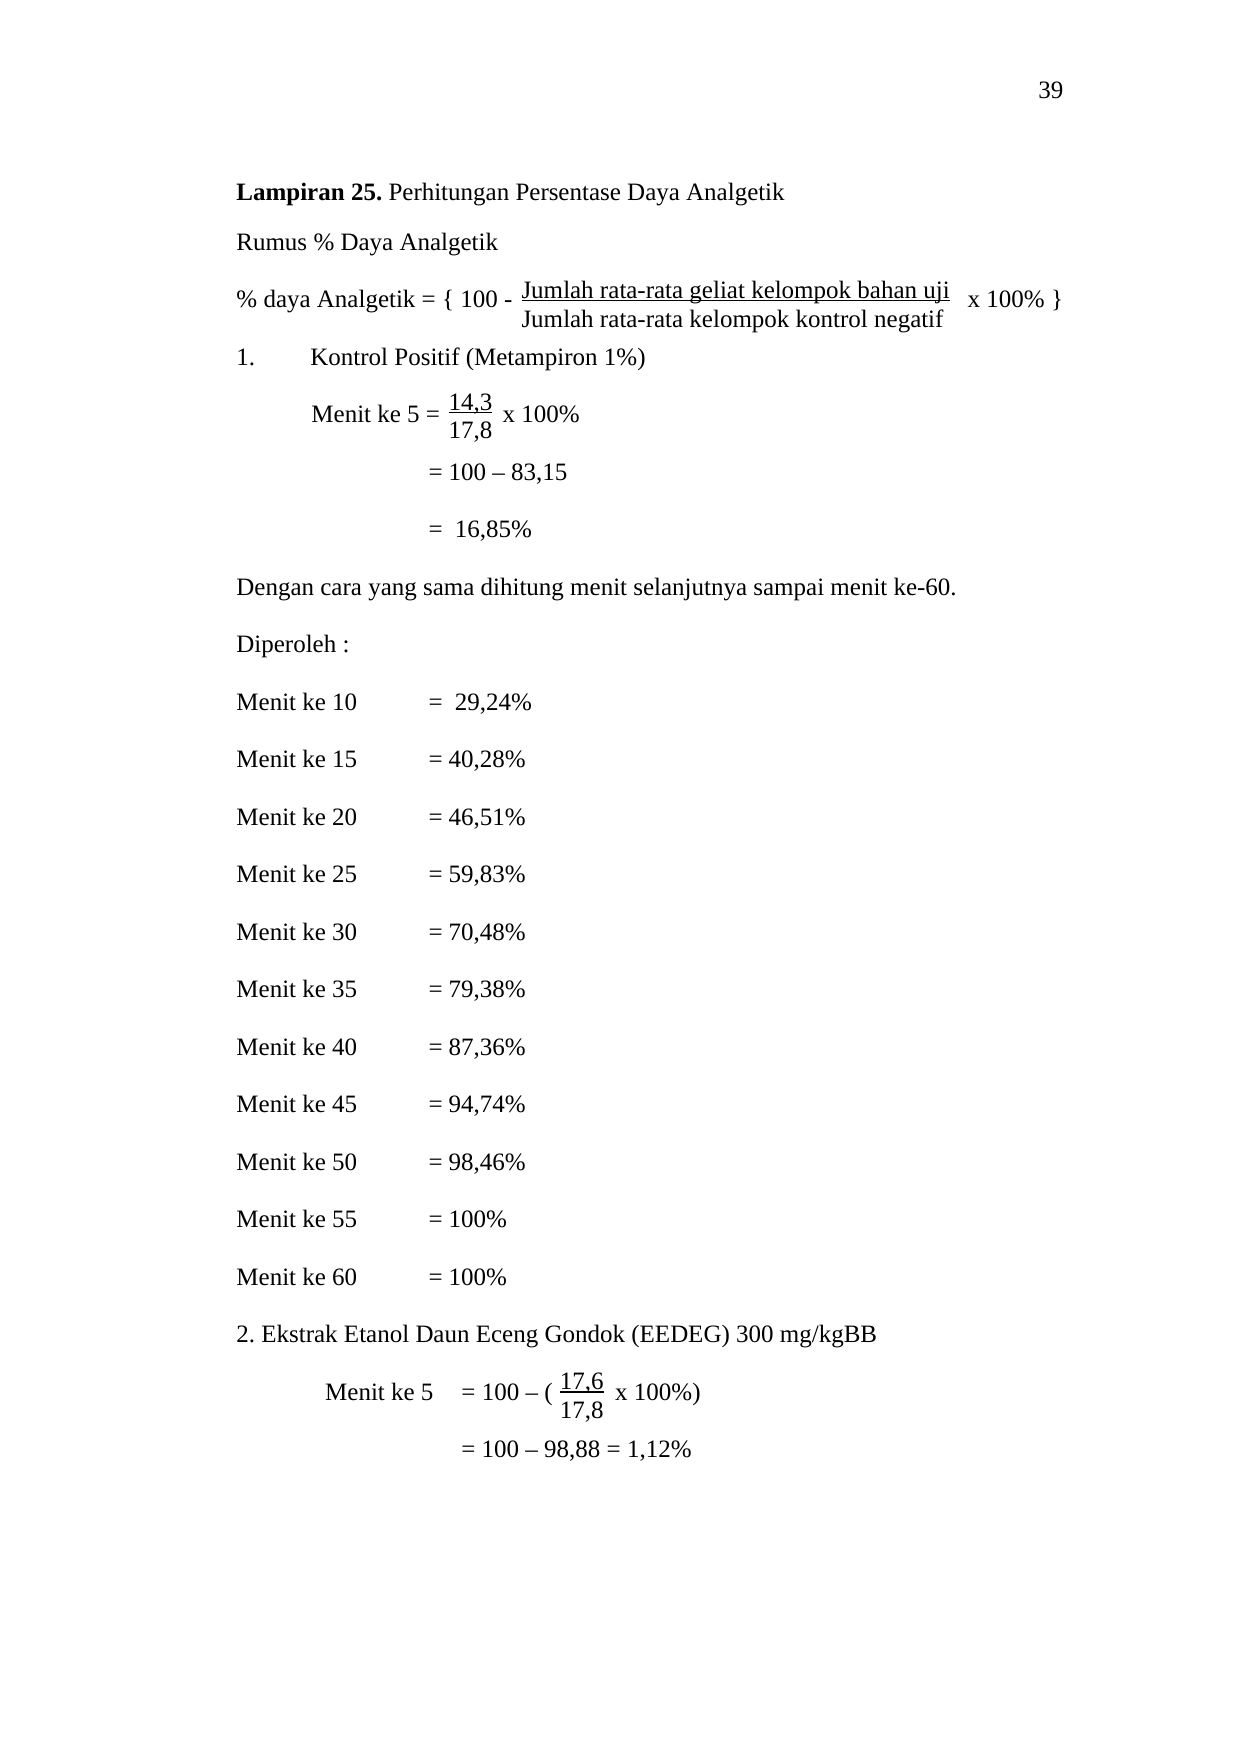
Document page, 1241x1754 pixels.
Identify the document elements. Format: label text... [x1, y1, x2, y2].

text Menit ke 50 = 98,46% [236, 1147, 1063, 1176]
text Lampiran 25. Perhitungan Persentase Daya Analgetik [236, 177, 1063, 206]
text Diperoleh : [236, 629, 1063, 658]
text Menit ke 25 = 59,83% [236, 859, 1063, 888]
text Menit ke 10 = 29,24% [236, 687, 1063, 716]
text Menit ke 45 = 94,74% [236, 1089, 1063, 1118]
text % daya Analgetik = { 100 - x 100% } [236, 284, 1063, 313]
text = 100 – 98,88 = 1,12% [236, 1434, 1063, 1463]
text Menit ke 40 = 87,36% [236, 1032, 1063, 1061]
text Menit ke 5 = 100 – ( x 100%) [236, 1377, 1063, 1406]
text Dengan cara yang sama dihitung menit selanjutnya sampai menit ke-60. [236, 572, 1063, 601]
text Menit ke 20 = 46,51% [236, 802, 1063, 831]
text = 100 – 83,15 [236, 457, 1063, 486]
text = 16,85% [236, 514, 1063, 543]
text Menit ke 55 = 100% [236, 1204, 1063, 1233]
text Menit ke 15 = 40,28% [236, 744, 1063, 773]
text Menit ke 60 = 100% [236, 1262, 1063, 1291]
text Menit ke 35 = 79,38% [236, 974, 1063, 1003]
text Menit ke 30 = 70,48% [236, 917, 1063, 946]
text 2. Ekstrak Etanol Daun Eceng Gondok (EEDEG) 300 mg/kgBB [236, 1319, 1063, 1348]
text 1. Kontrol Positif (Metampiron 1%) [236, 342, 1063, 371]
text Rumus % Daya Analgetik [236, 227, 1063, 256]
text Menit ke 5 = x 100% [236, 399, 1063, 428]
